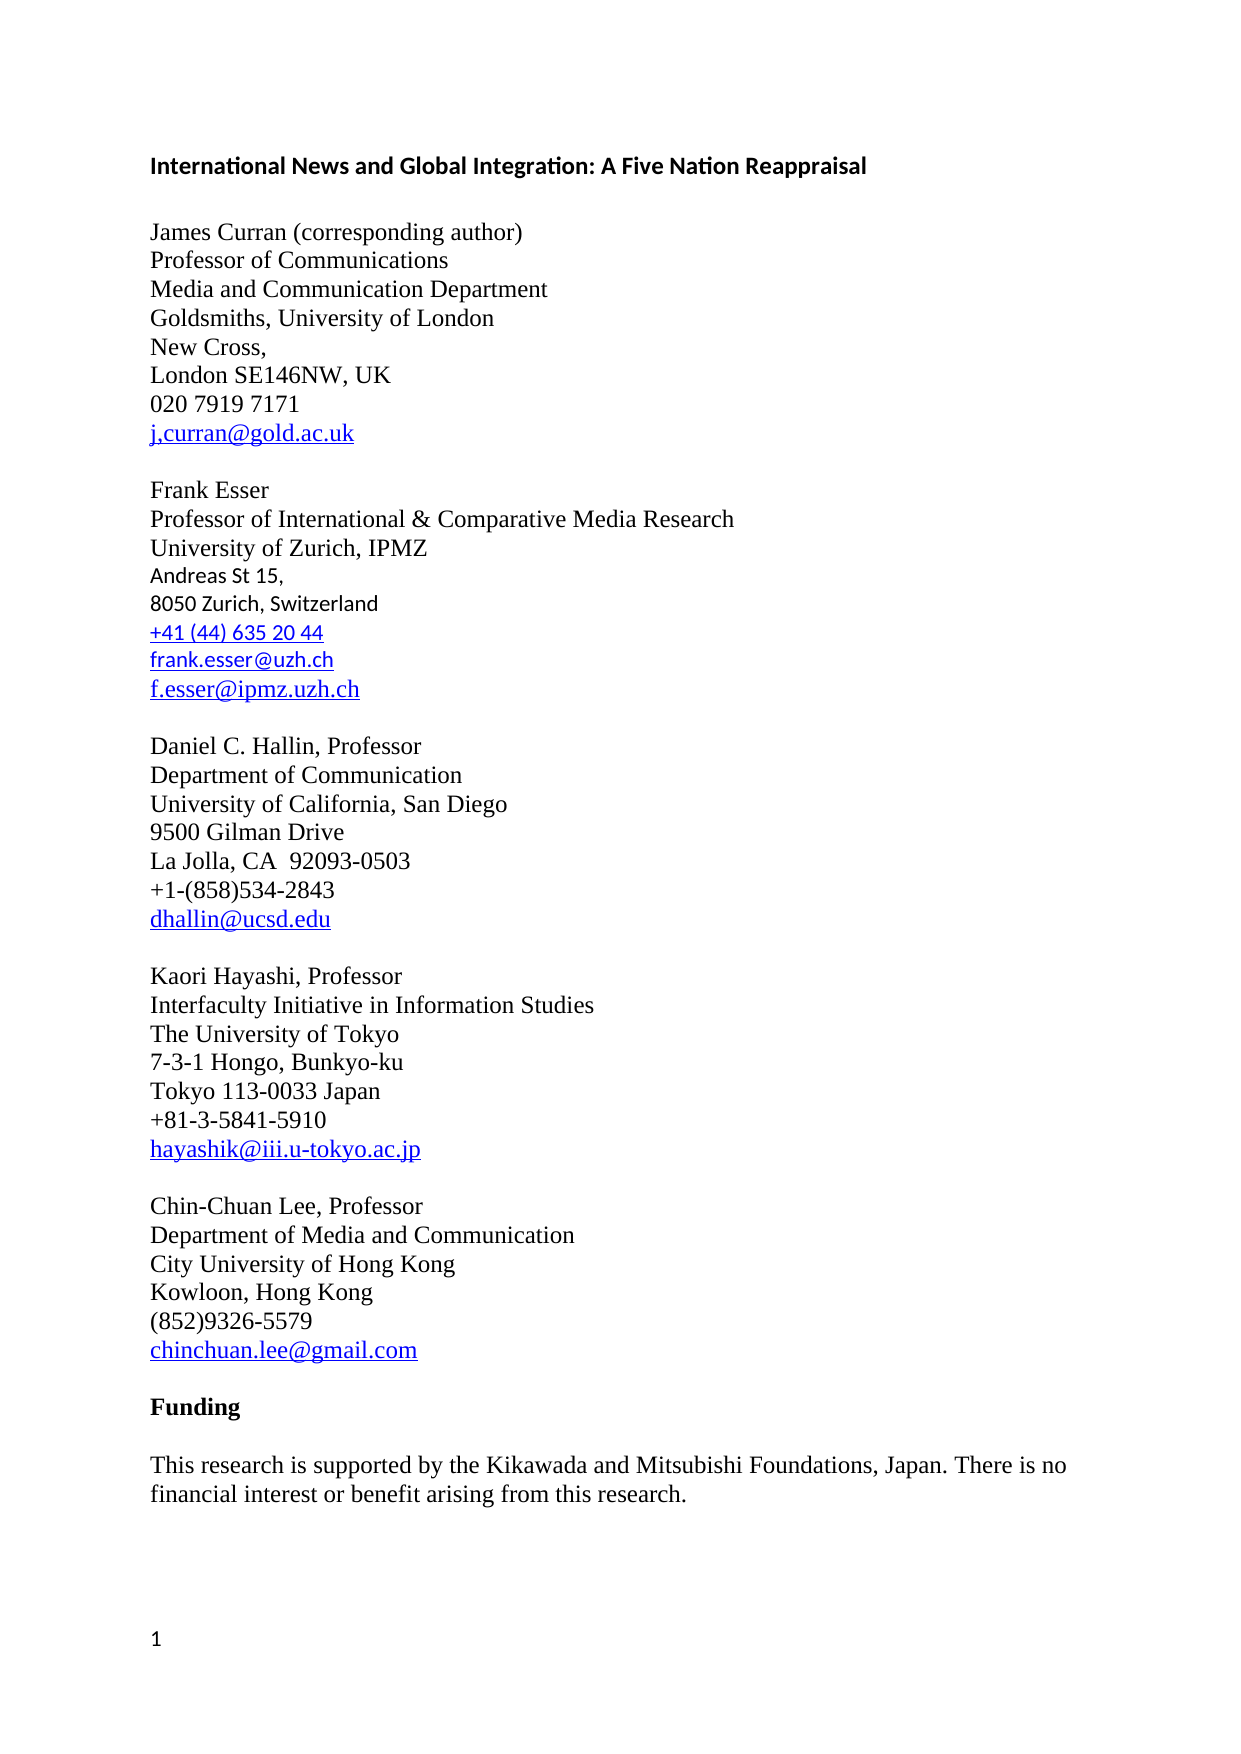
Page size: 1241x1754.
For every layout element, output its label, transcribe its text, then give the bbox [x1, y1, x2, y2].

text (852)9326-5579 [150, 1306, 1090, 1335]
text Media and Communication Department [150, 274, 1090, 303]
text University of California, San Diego [150, 789, 1090, 817]
text Goldsmiths, University of London [150, 303, 1090, 332]
text Frank Esser [150, 475, 1090, 504]
text hayashik@iii.u-tokyo.ac.jp [150, 1134, 1090, 1162]
text 020 7919 7171 [150, 389, 1090, 418]
text +1-(858)534-2843 [150, 875, 1090, 904]
text 9500 Gilman Drive [150, 817, 1090, 846]
text The University of Tokyo [150, 1019, 1090, 1047]
text La Jolla, CA 92093-0503 [150, 846, 1090, 875]
text chinchuan.lee@gmail.com [150, 1335, 1090, 1364]
text This research is supported by the Kikawada and Mitsubishi Foundations, Japan. There is no financial interest or benefit arising from this research. [150, 1450, 1090, 1507]
text 7-3-1 Hongo, Bunkyo-ku [150, 1047, 1090, 1076]
text Kowloon, Hong Kong [150, 1277, 1090, 1306]
text Andreas St 15, 8050 Zurich, Switzerland +41 (44) 635 20 44 frank.esser@uzh.ch [150, 562, 1090, 674]
text London SE146NW, UK [150, 360, 1090, 389]
text Department of Media and Communication [150, 1220, 1090, 1249]
text Tokyo 113-0033 Japan [150, 1076, 1090, 1105]
text Interfaculty Initiative in Information Studies [150, 990, 1090, 1019]
text dhallin@ucsd.edu [150, 904, 1090, 932]
text +81-3-5841-5910 [150, 1105, 1090, 1134]
text Chin-Chuan Lee, Professor [150, 1191, 1090, 1220]
text University of Zurich, IPMZ [150, 533, 1090, 562]
text City University of Hong Kong [150, 1249, 1090, 1277]
text j,curran@gold.ac.uk [150, 418, 1090, 447]
text Funding [150, 1392, 1090, 1421]
text f.esser@ipmz.uzh.ch [150, 674, 1090, 702]
text Professor of International & Comparative Media Research [150, 504, 1090, 533]
text Professor of Communications [150, 245, 1090, 274]
text Department of Communication [150, 760, 1090, 789]
text International News and Global Integration: A Five Nation Reappraisal [150, 150, 1090, 181]
text New Cross, [150, 332, 1090, 360]
text Daniel C. Hallin, Professor [150, 731, 1090, 760]
text Kaori Hayashi, Professor [150, 961, 1090, 990]
text James Curran (corresponding author) [150, 217, 1090, 245]
